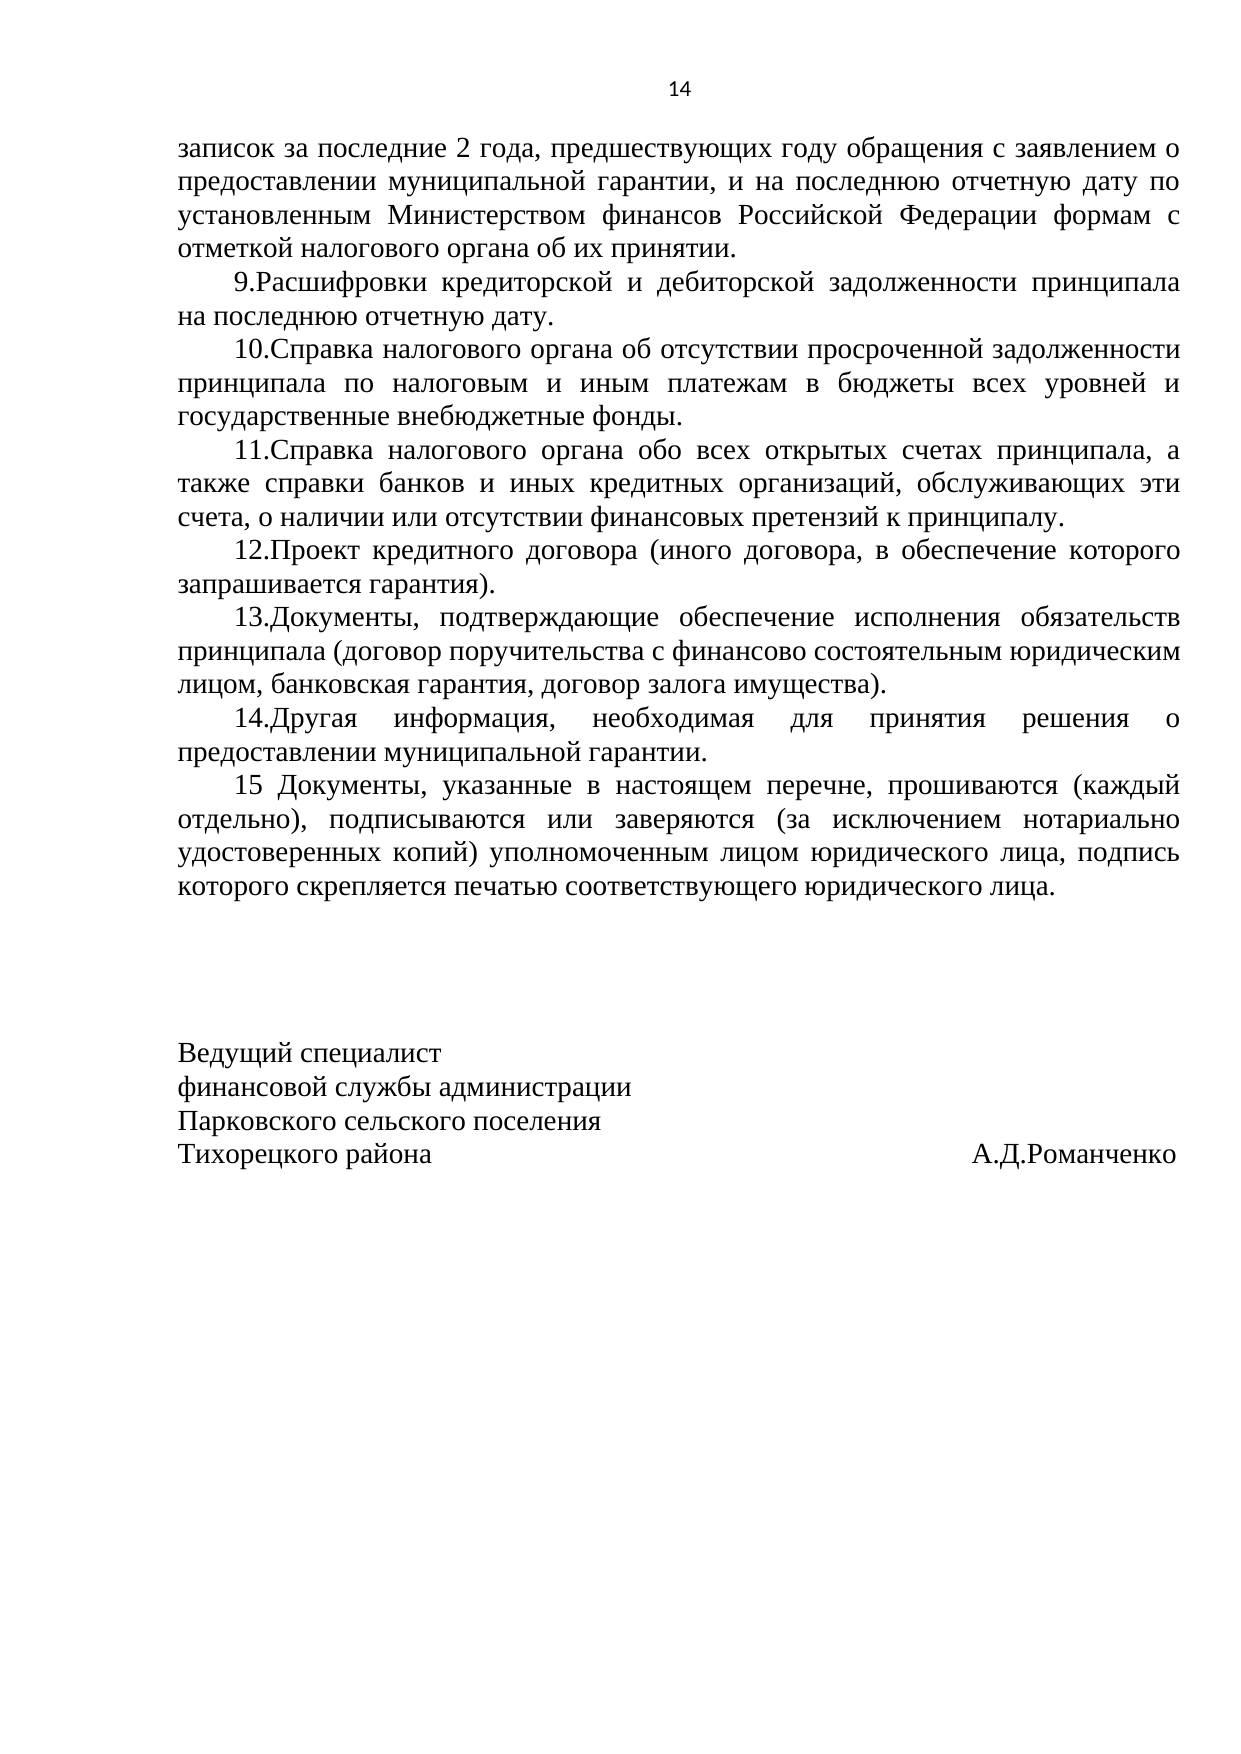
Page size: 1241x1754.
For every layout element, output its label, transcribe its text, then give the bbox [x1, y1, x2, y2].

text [177, 130, 1181, 264]
text Парковского сельского поселения [177, 1103, 1181, 1136]
text Ведущий специалист [177, 1036, 1181, 1069]
text 11.Справка налогового органа обо всех открытых счетах принципала, а также справки банков и иных кредитных организаций, обслуживающих эти счета, о наличии или отсутствии финансовых претензий к принципалу. [177, 432, 1181, 532]
text финансовой службы администрации [177, 1069, 1181, 1103]
text 12.Проект кредитного договора (иного договора, в обеспечение которого запрашивается гарантия). [177, 532, 1181, 599]
text 14.Другая информация, необходимая для принятия решения о предоставлении муниципальной гарантии. [177, 700, 1181, 767]
text 9.Расшифровки кредиторской и дебиторской задолженности принципала на последнюю отчетную дату. [177, 264, 1181, 331]
text 13.Документы, подтверждающие обеспечение исполнения обязательств принципала (договор поручительства с финансово состоятельным юридическим лицом, банковская гарантия, договор залога имущества). [177, 599, 1181, 700]
text 10.Справка налогового органа об отсутствии просроченной задолженности принципала по налоговым и иным платежам в бюджеты всех уровней и государственные внебюджетные фонды. [177, 331, 1181, 432]
text Тихорецкого района А.Д.Романченко [177, 1136, 1181, 1170]
text 15 Документы, указанные в настоящем перечне, прошиваются (каждый отдельно), подписываются или заверяются (за исключением нотариально удостоверенных копий) уполномоченным лицом юридического лица, подпись которого скрепляется печатью соответствующего юридического лица. [177, 767, 1181, 901]
